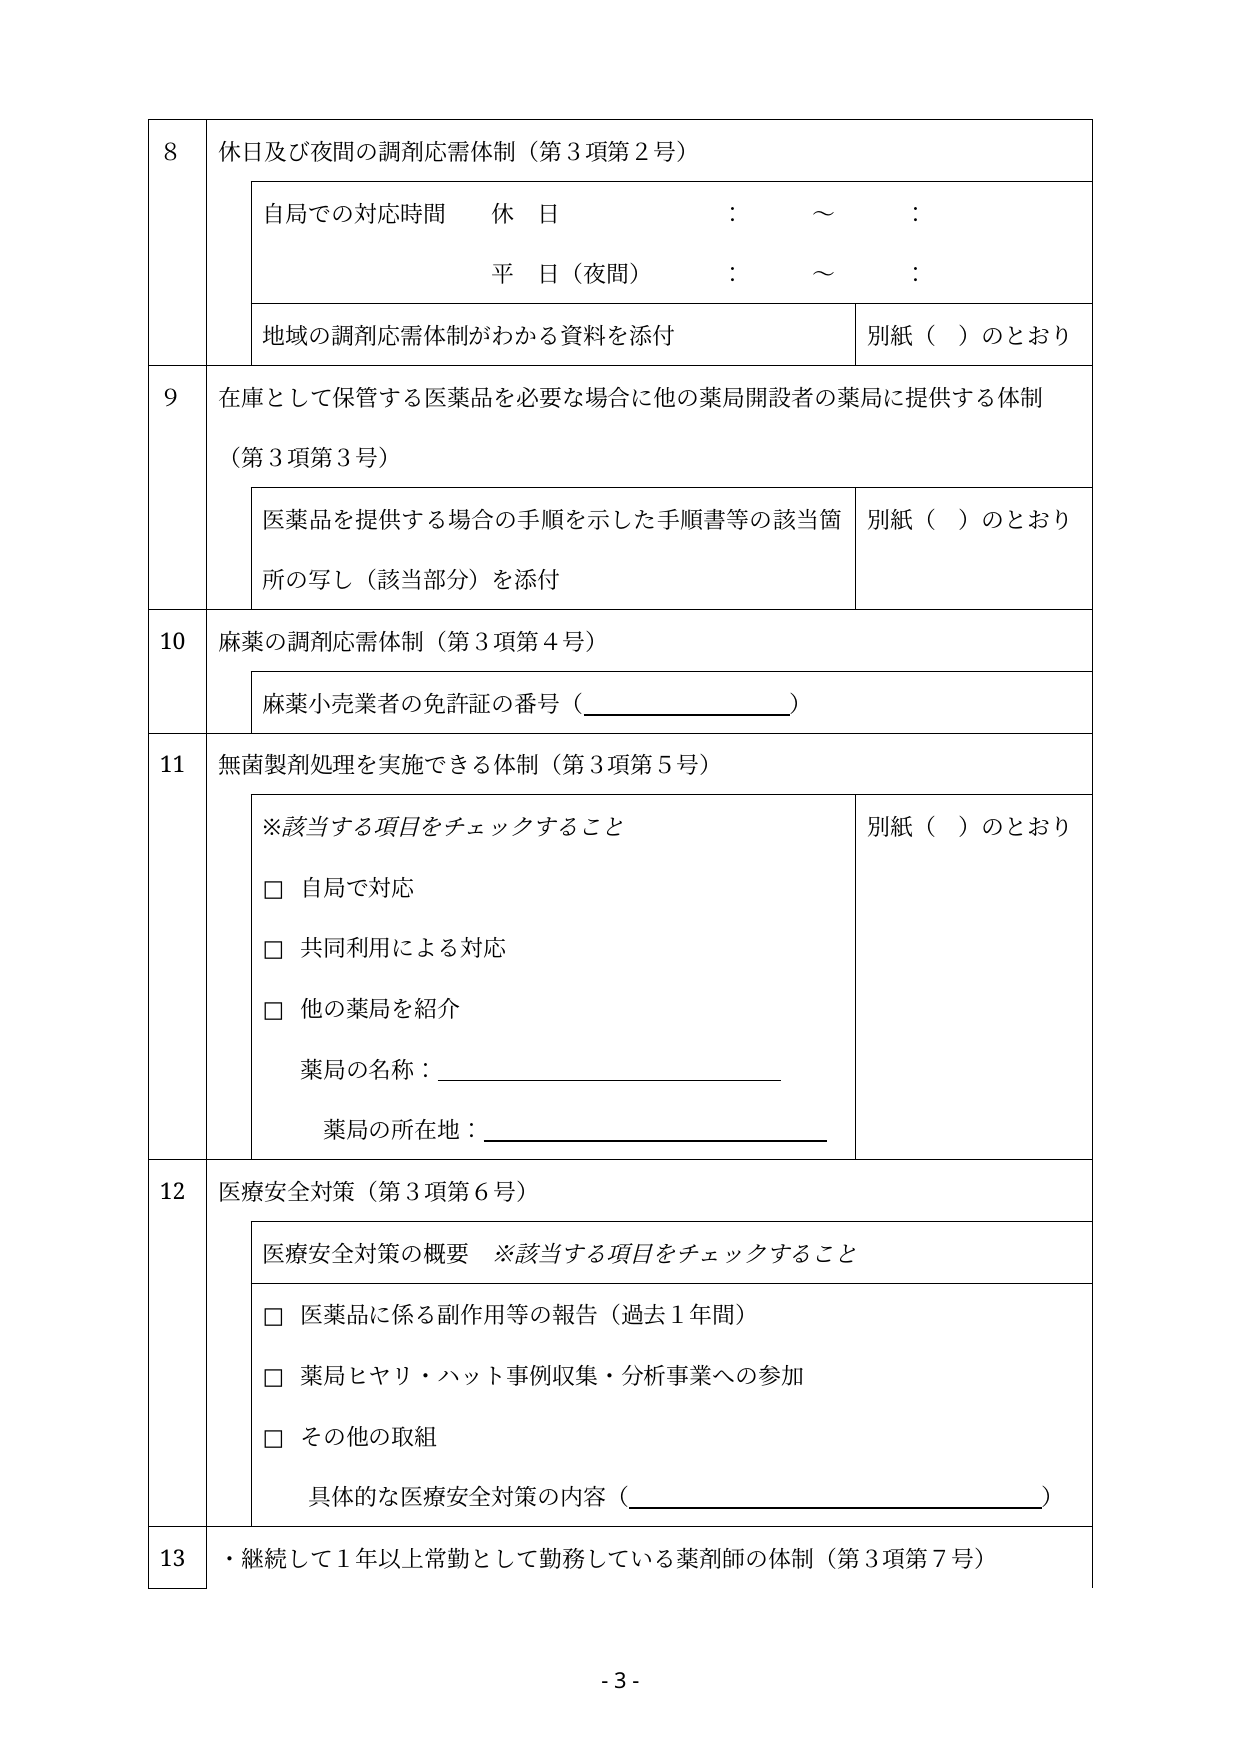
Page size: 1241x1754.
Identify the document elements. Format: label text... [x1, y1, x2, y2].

table_cell 自局での対応時間 休 日 ： ～ ： 平 日（夜間） ： ～ ： [252, 182, 1092, 303]
table_cell 地域の調剤応需体制がわかる資料を添付 [252, 304, 855, 365]
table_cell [207, 1527, 1092, 1588]
table_cell 麻薬小売業者の免許証の番号（ ） [252, 672, 1092, 733]
table_cell 別紙（ ）のとおり [856, 795, 1092, 1159]
table_cell [207, 487, 251, 609]
table_cell ９ [149, 366, 206, 609]
table_cell [207, 671, 251, 733]
table_cell 在庫として保管する医薬品を必要な場合に他の薬局開設者の薬局に提供する体制 （第３項第３号） [207, 366, 1092, 487]
table_cell [207, 1221, 251, 1526]
table_cell 医薬品に係る副作用等の報告（過去１年間） 薬局ヒヤリ・ハット事例収集・分析事業への参加 その他の取組 具体的な医療安全対策の内容（ ） [252, 1284, 1092, 1526]
table_cell 10 [149, 610, 206, 733]
table_cell 11 [149, 734, 206, 1159]
table_cell 医薬品を提供する場合の手順を示した手順書等の該当箇所の写し（該当部分）を添付 [252, 488, 855, 609]
table_cell ※該当する項目をチェックすること 自局で対応 共同利用による対応 他の薬局を紹介 薬局の名称： 薬局の所在地： [252, 795, 855, 1159]
table_cell 医療安全対策の概要 ※該当する項目をチェックすること [252, 1222, 1092, 1282]
table_cell 12 [149, 1160, 206, 1526]
table_cell 別紙（ ）のとおり [856, 304, 1092, 365]
table_cell 麻薬の調剤応需体制（第３項第４号） [207, 610, 1092, 671]
table_cell ８ [149, 120, 206, 365]
table_cell 13 [149, 1527, 206, 1588]
table_cell 別紙（ ）のとおり [856, 488, 1092, 609]
table_cell 医療安全対策（第３項第６号） [207, 1160, 1092, 1221]
table_cell 無菌製剤処理を実施できる体制（第３項第５号） [207, 734, 1092, 794]
table_cell [207, 181, 251, 365]
table_cell [207, 794, 251, 1159]
table_cell 休日及び夜間の調剤応需体制（第３項第２号） [207, 120, 1092, 181]
